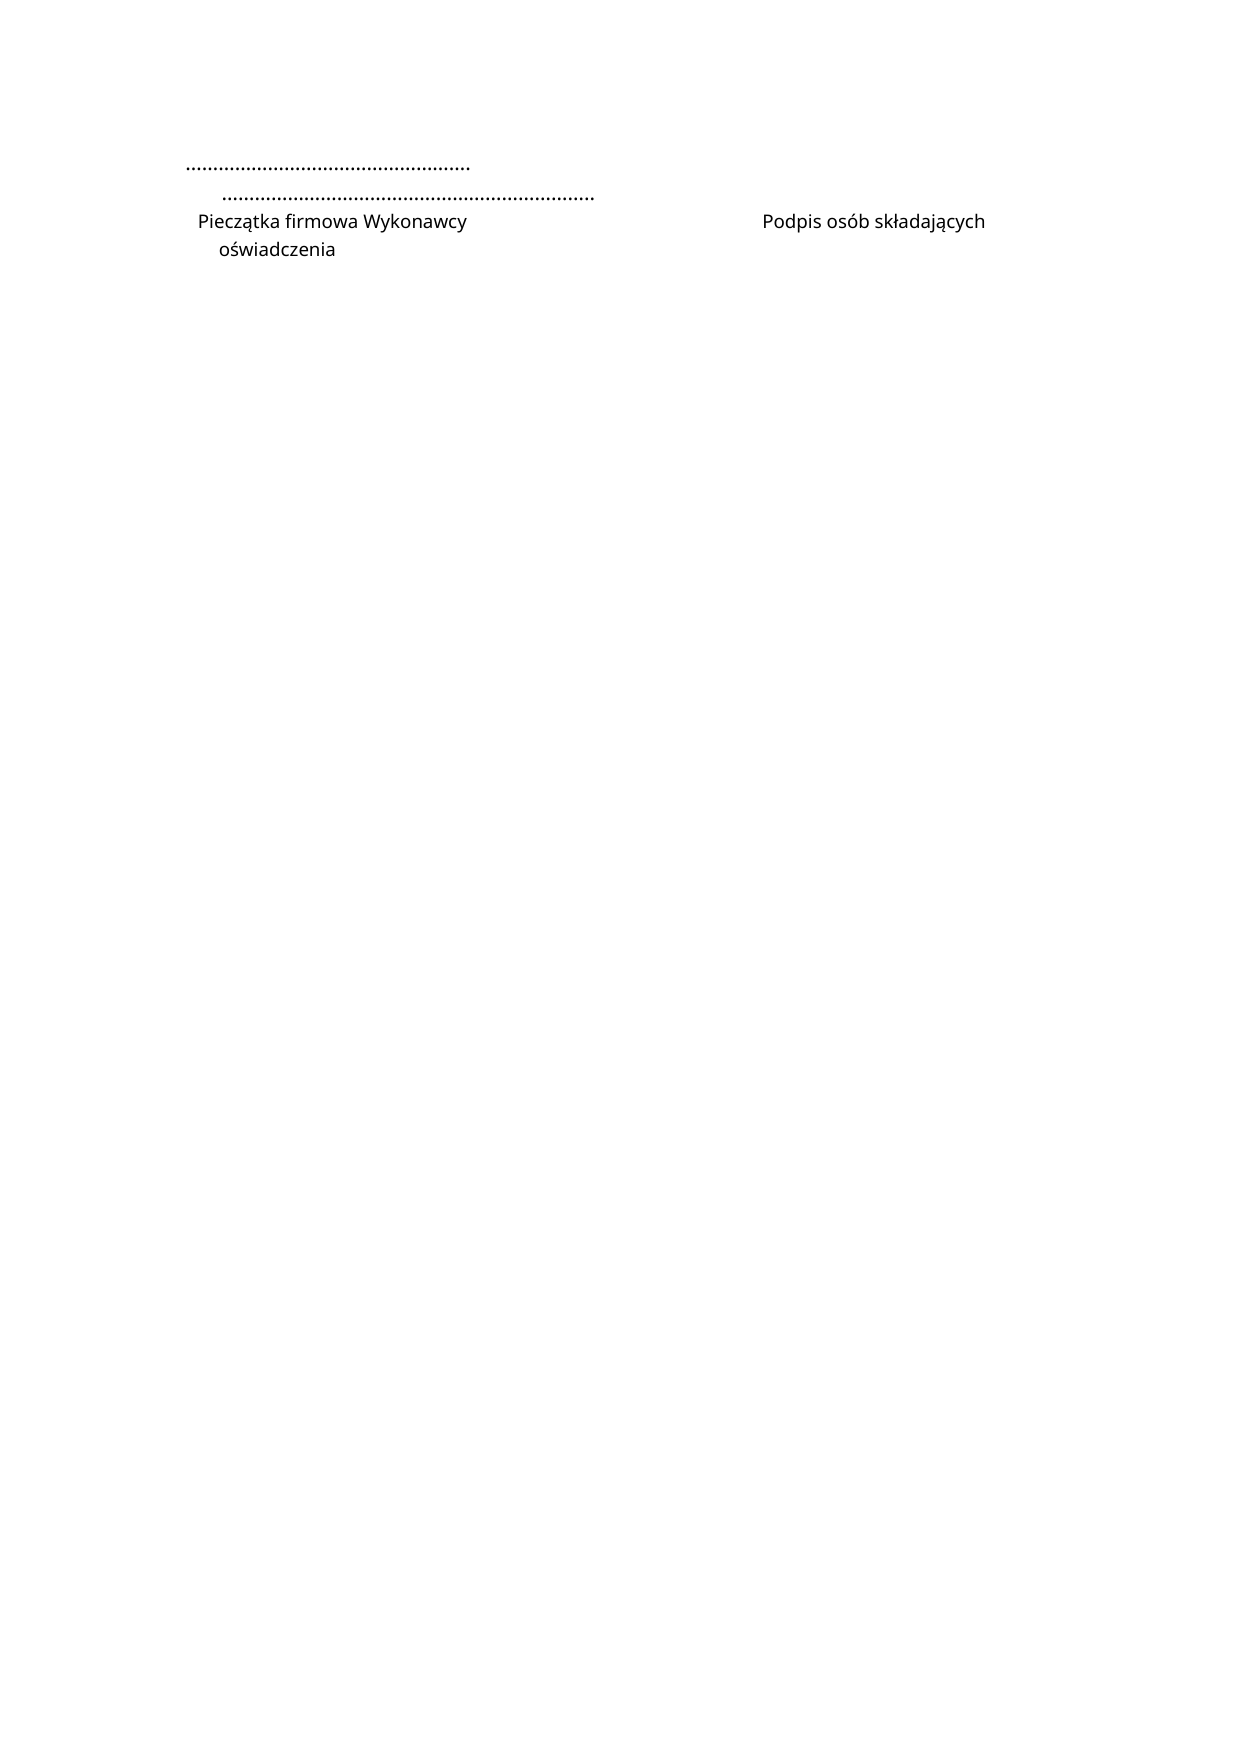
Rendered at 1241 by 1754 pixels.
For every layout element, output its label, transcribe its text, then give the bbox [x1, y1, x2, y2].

text Pieczątka firmowa Wykonawcy Podpis osób składających oświadczenia [183, 209, 1093, 262]
text ……………………………………………. ………………………………………………………….. [185, 148, 1093, 207]
